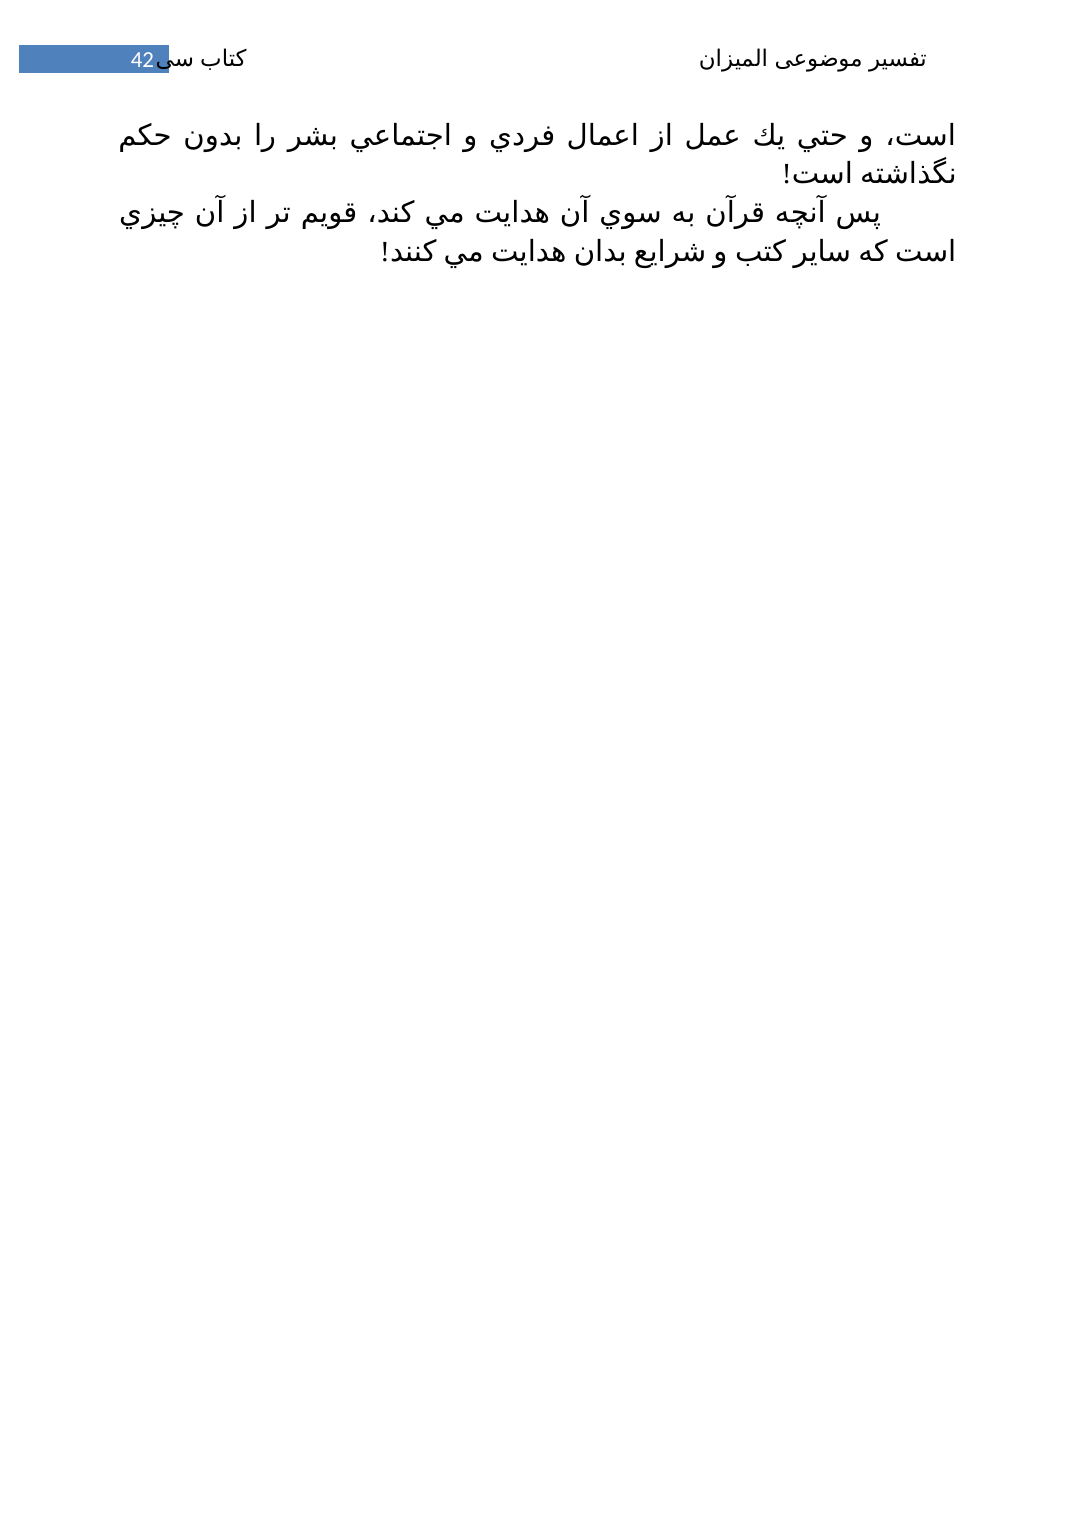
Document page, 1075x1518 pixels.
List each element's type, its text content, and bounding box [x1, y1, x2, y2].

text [118, 118, 957, 190]
text پس آنچه قرآن به سوي آن هدايت مي كند، قويم تر از آن چيزي است كه ساير كتب و شرايع بدان هدايت مي كنند! [118, 195, 957, 267]
